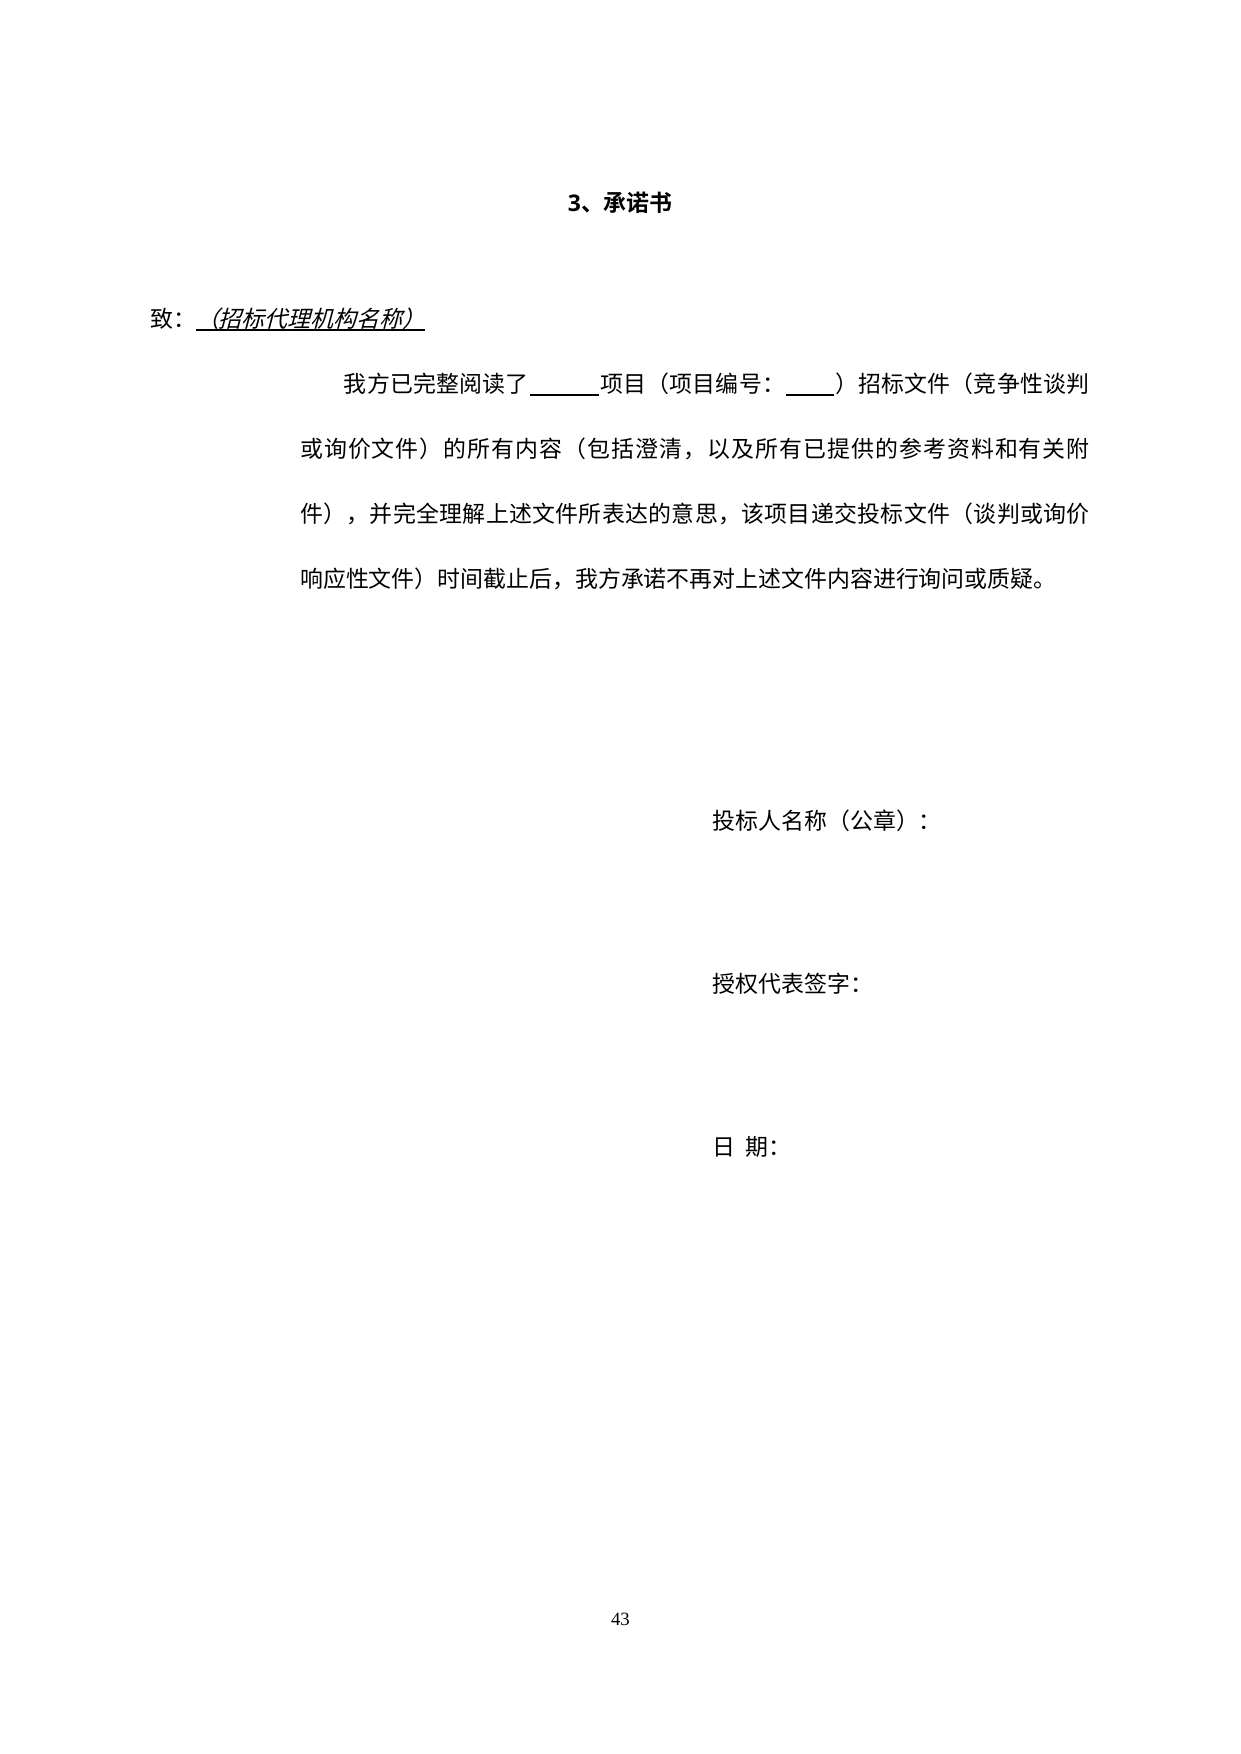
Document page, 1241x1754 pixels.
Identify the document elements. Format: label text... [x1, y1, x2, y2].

text 日 期： [300, 1113, 1046, 1178]
text 我方已完整阅读了 项目（项目编号： ）招标文件（竞争性谈判或询价文件）的所有内容（包括澄清，以及所有已提供的参考资料和有关附件），并完全理解上述文件所表达的意思，该项目递交投标文件（谈判或询价响应性文件）时间截止后，我方承诺不再对上述文件内容进行询问或质疑。 [300, 350, 1090, 642]
subtitle 3、承诺书 [150, 169, 1090, 234]
text 授权代表签字： [300, 950, 1046, 1015]
text 致：（招标代理机构名称） [150, 285, 1090, 350]
text 投标人名称（公章）： [300, 787, 1090, 852]
